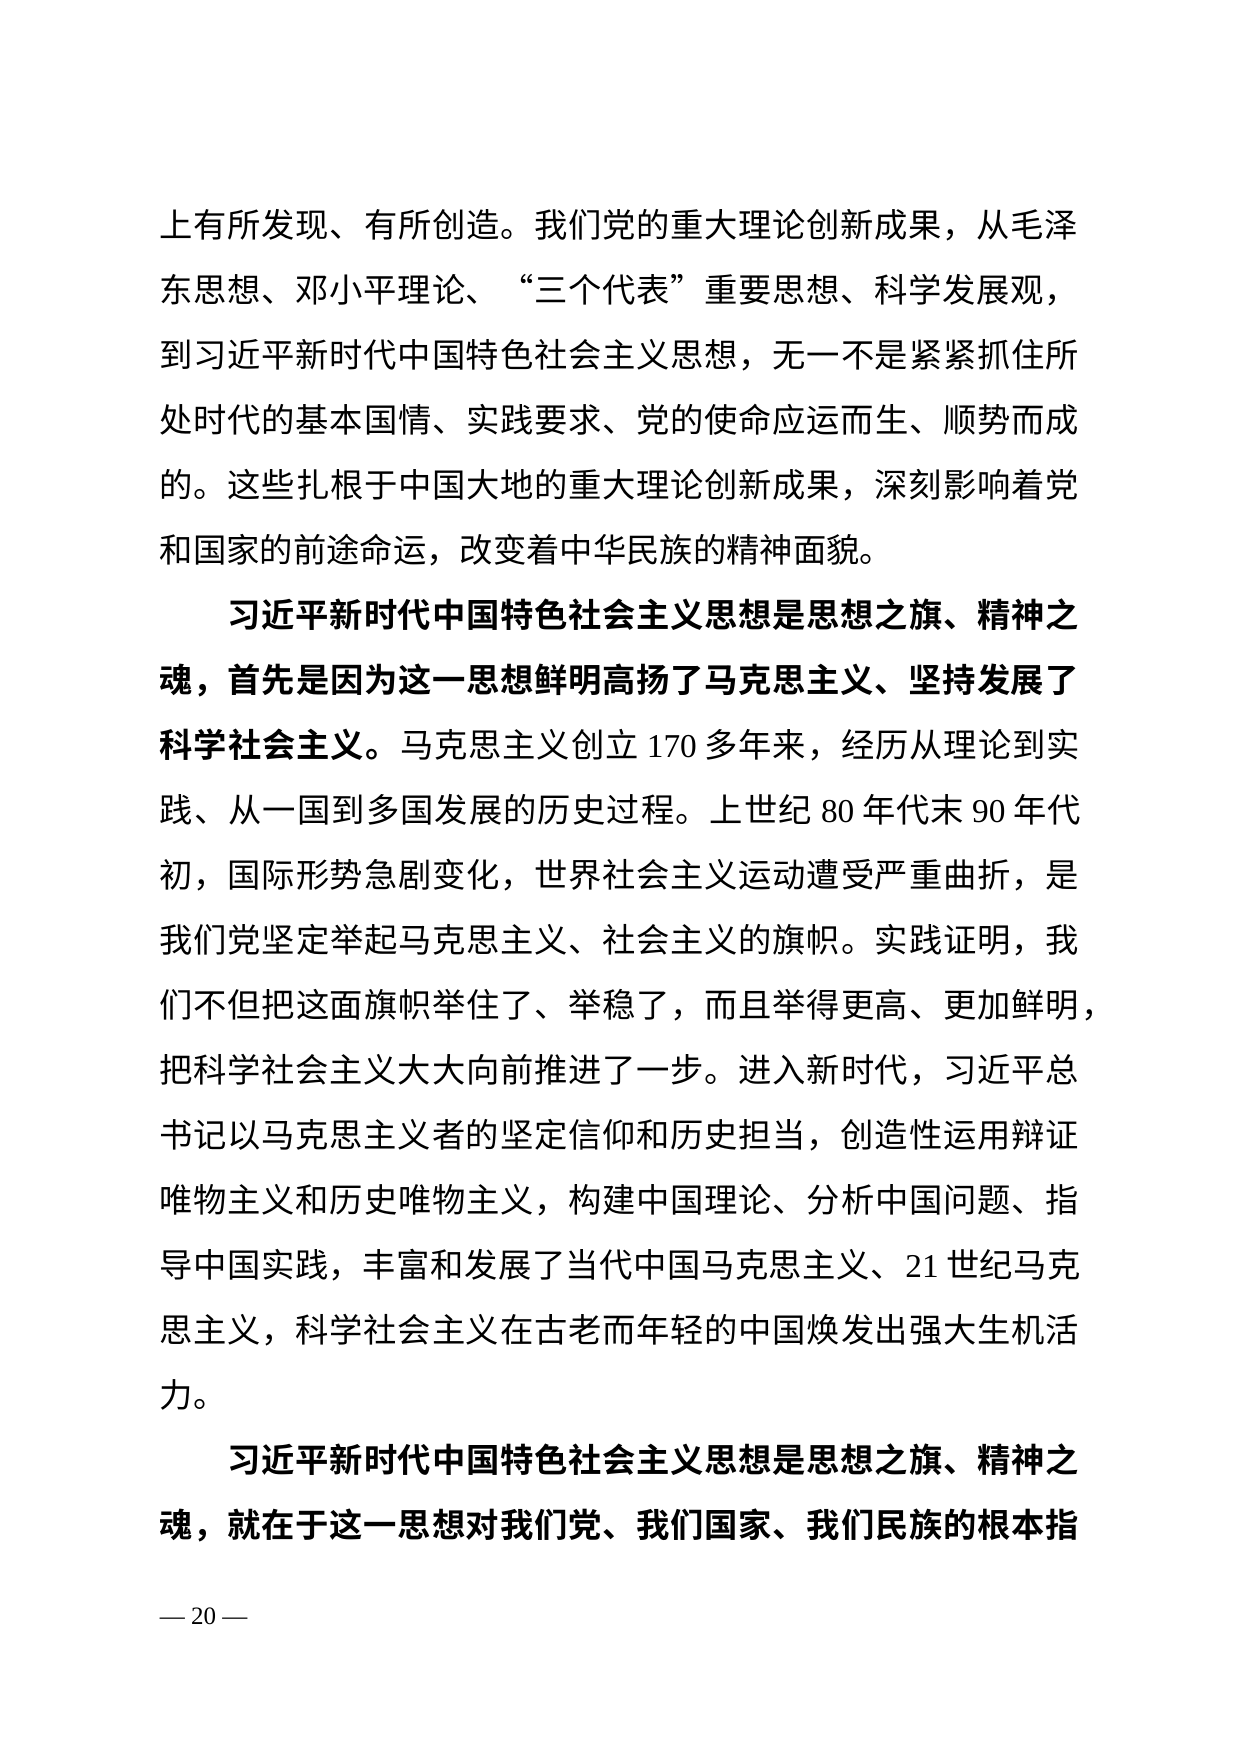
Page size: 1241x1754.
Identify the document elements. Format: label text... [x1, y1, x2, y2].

text 习近平新时代中国特色社会主义思想是思想之旗、精神之魂，首先是因为这一思想鲜明高扬了马克思主义、坚持发展了科学社会主义。马克思主义创立170多年来，经历从理论到实践、从一国到多国发展的历史过程。上世纪80年代末90年代初，国际形势急剧变化，世界社会主义运动遭受严重曲折，是我们党坚定举起马克思主义、社会主义的旗帜。实践证明，我们不但把这面旗帜举住了、举稳了，而且举得更高、更加鲜明，把科学社会主义大大向前推进了一步。进入新时代，习近平总书记以马克思主义者的坚定信仰和历史担当，创造性运用辩证唯物主义和历史唯物主义，构建中国理论、分析中国问题、指导中国实践，丰富和发展了当代中国马克思主义、21世纪马克思主义，科学社会主义在古老而年轻的中国焕发出强大生机活力。 [159, 580, 1081, 1425]
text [159, 1425, 1081, 1555]
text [159, 190, 1081, 580]
